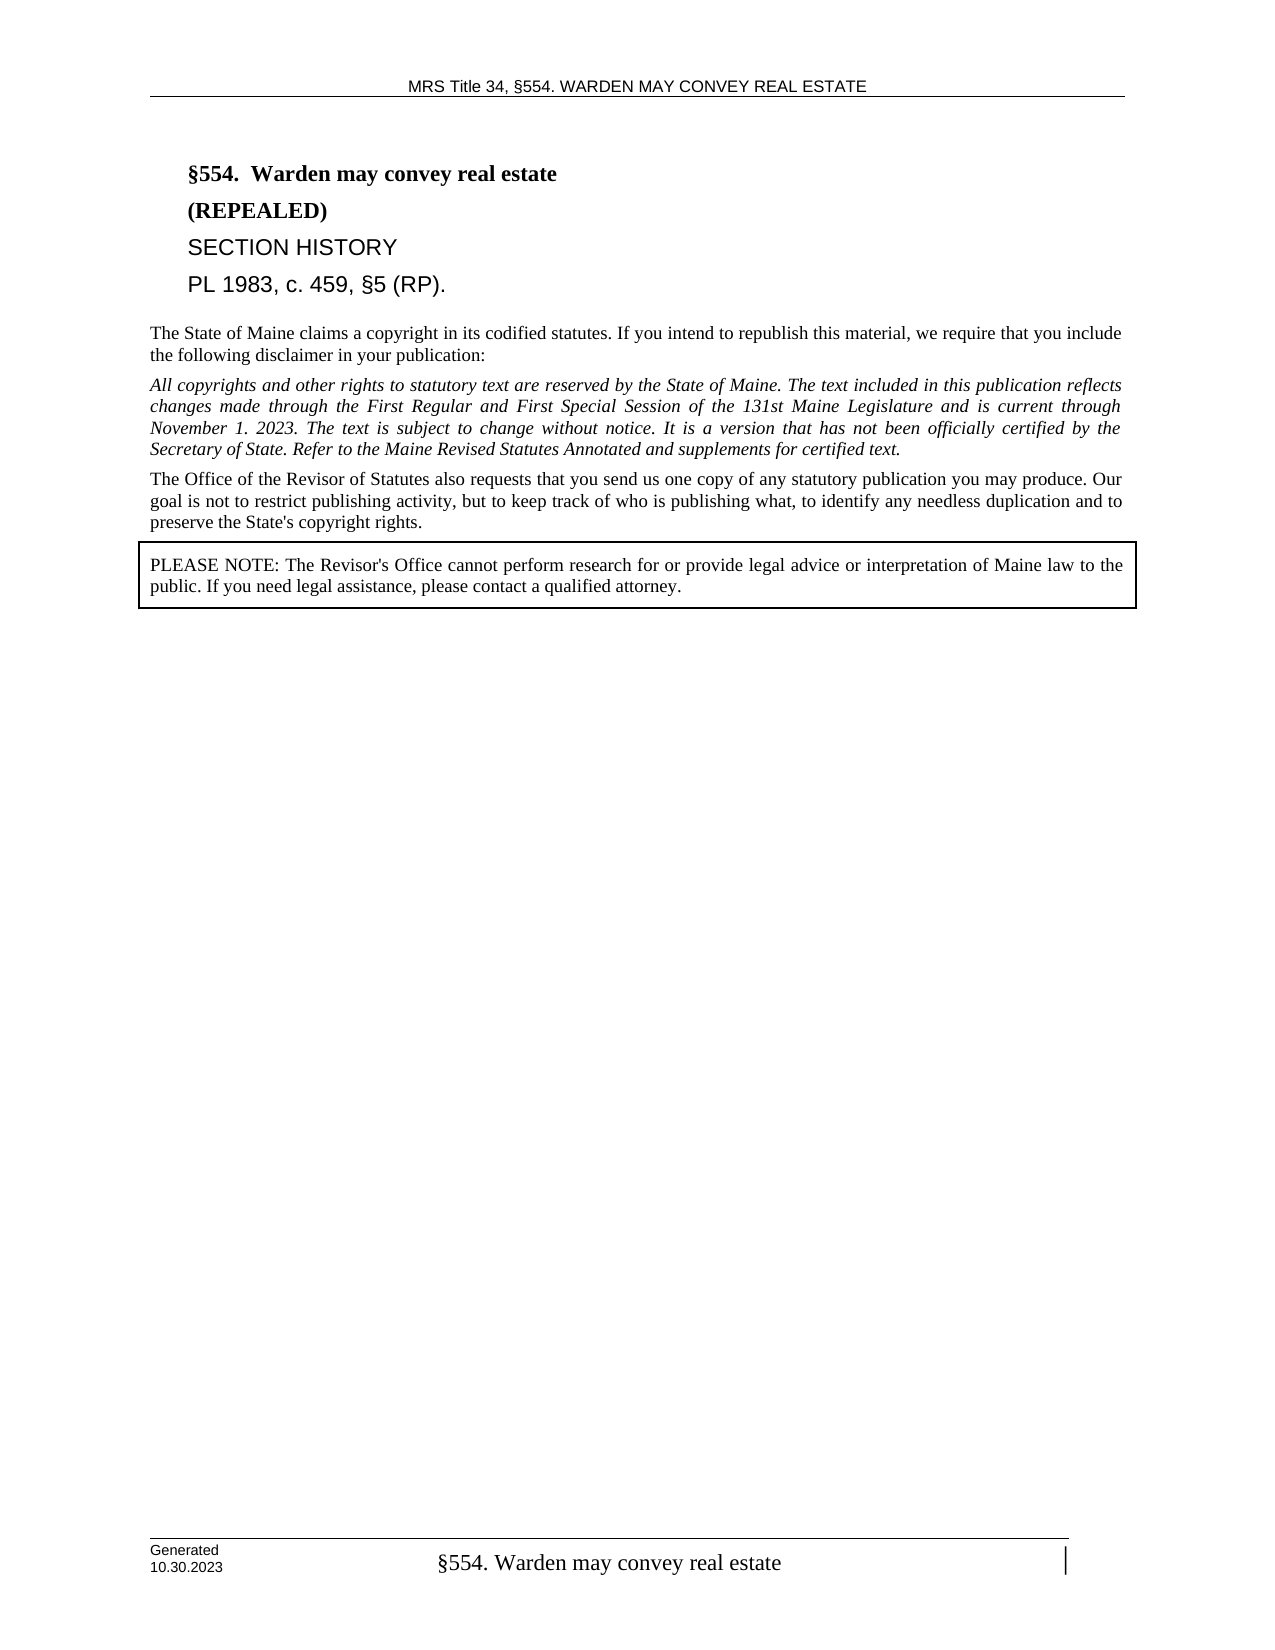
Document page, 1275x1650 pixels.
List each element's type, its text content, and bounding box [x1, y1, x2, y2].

text §554. Warden may convey real estate [187, 160, 1125, 187]
text The State of Maine claims a copyright in its codified statutes. If you intend to republish this material, we require that you include the following disclaimer in your publication: [150, 322, 1125, 365]
text The Office of the Revisor of Statutes also requests that you send us one copy of any statutory publication you may produce. Our goal is not to restrict publishing activity, but to keep track of who is publishing what, to identify any needless duplication and to preserve the State's copyright rights. [150, 468, 1125, 533]
text PLEASE NOTE: The Revisor's Office cannot perform research for or provide legal advice or interpretation of Maine law to the public. If you need legal assistance, please contact a qualified attorney. [140, 543, 1135, 607]
text PL 1983, c. 459, §5 (RP). [187, 271, 1125, 297]
text (REPEALED) [187, 197, 1125, 223]
text All copyrights and other rights to statutory text are reserved by the State of Maine. The text included in this publication reflects changes made through the First Regular and First Special Session of the 131st Maine Legislature and is current through November 1. 2023 . The text is subject to change without notice. It is a version that has not been officially certified by the Secretary of State. Refer to the Maine Revised Statutes Annotated and supplements for certified text. [150, 373, 1125, 460]
text SECTION HISTORY [187, 234, 1125, 260]
